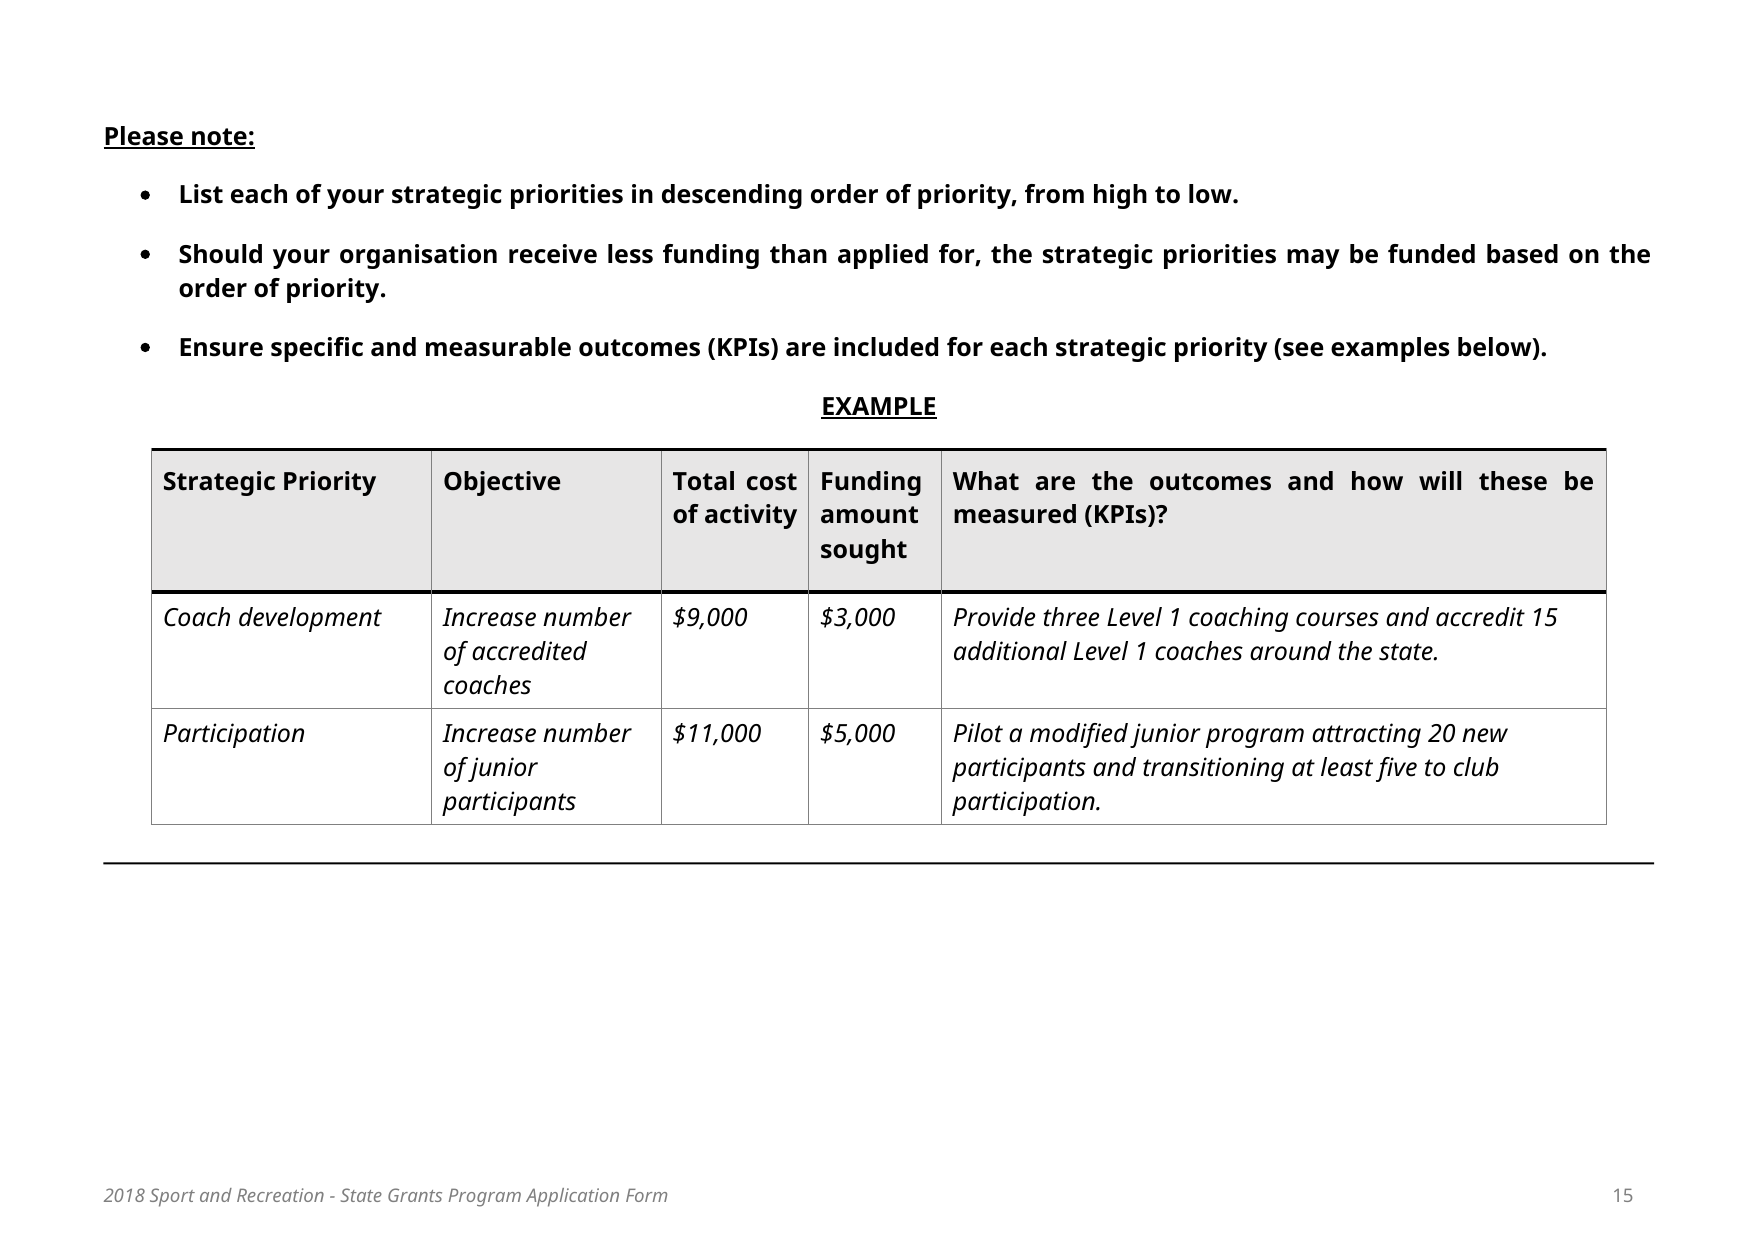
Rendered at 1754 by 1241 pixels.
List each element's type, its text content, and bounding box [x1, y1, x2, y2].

list Should your organisation receive less funding than applied for, the strategic priorities may be funded based on the order of priority. [141, 236, 1654, 304]
table_header Total cost of activity [662, 451, 808, 590]
table_header Funding amount sought [809, 451, 941, 590]
text Please note: [103, 118, 1654, 152]
table_cell $3,000 [809, 594, 941, 708]
list Ensure specific and measurable outcomes (KPIs) are included for each strategic priority (see examples below). [141, 329, 1654, 363]
table_cell Provide three Level 1 coaching courses and accredit 15 additional Level 1 coaches around the state. [942, 594, 1606, 708]
table_cell $11,000 [662, 709, 808, 824]
table_cell $5,000 [809, 709, 941, 824]
list List each of your strategic priorities in descending order of priority, from high to low. [141, 177, 1654, 211]
table_header Objective [432, 451, 661, 590]
text EXAMPLE [103, 388, 1654, 422]
table_cell Pilot a modified junior program attracting 20 new participants and transitioning at least five to club participation. [942, 709, 1606, 824]
table_cell Coach development [152, 594, 431, 708]
table_header Strategic Priority [152, 451, 431, 590]
table_cell $9,000 [662, 594, 808, 708]
table_cell Increase number of junior participants [432, 709, 661, 824]
table_cell Increase number of accredited coaches [432, 594, 661, 708]
table_header What are the outcomes and how will these be measured (KPIs)? [942, 451, 1606, 590]
table_cell Participation [152, 709, 431, 824]
